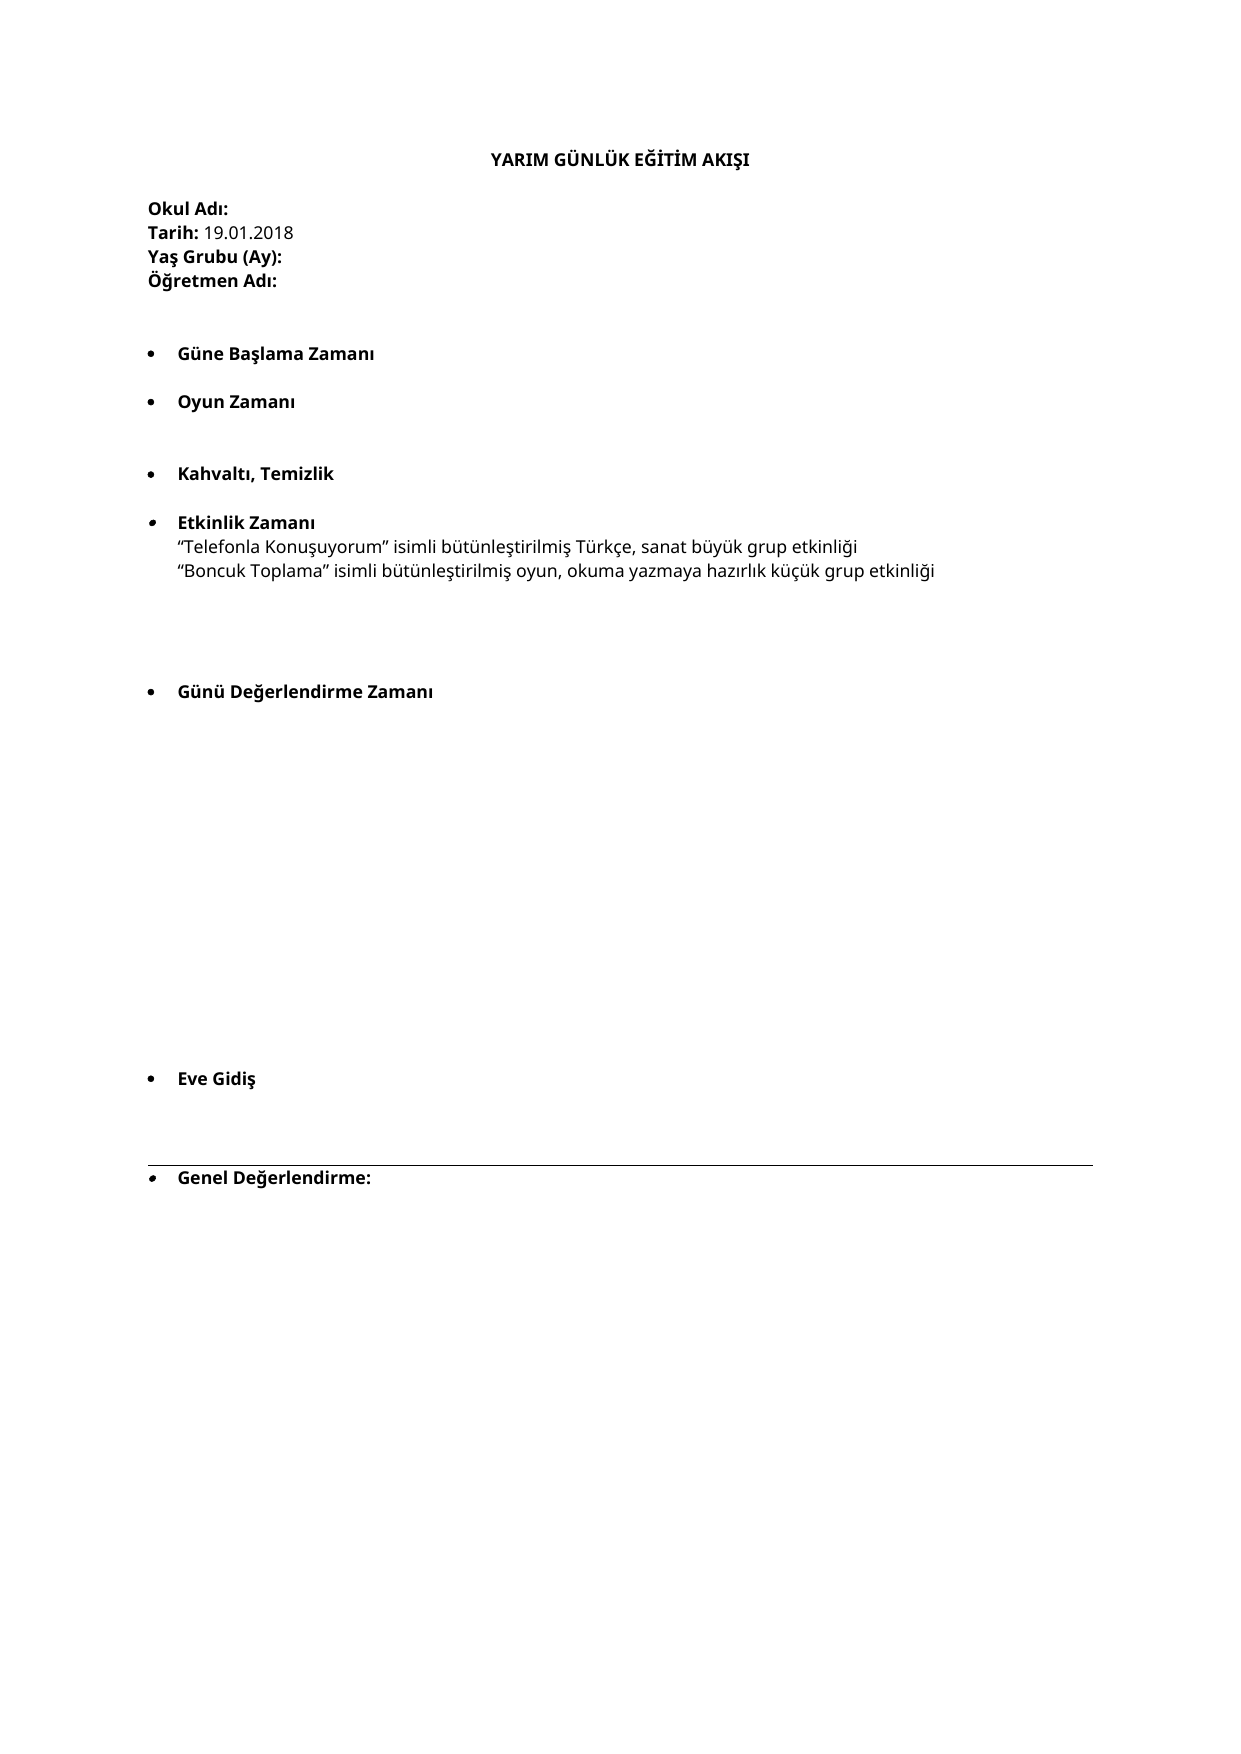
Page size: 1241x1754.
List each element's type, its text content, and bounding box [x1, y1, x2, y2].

list Etkinlik Zamanı [148, 510, 1093, 534]
text YARIM GÜNLÜK EĞİTİM AKIŞI [148, 148, 1093, 172]
list Günü Değerlendirme Zamanı [148, 679, 1093, 703]
list Kahvaltı, Temizlik [148, 462, 1093, 486]
text Okul Adı: [148, 196, 1093, 220]
text Yaş Grubu (Ay): [148, 244, 1093, 268]
list Güne Başlama Zamanı [148, 341, 1093, 365]
text “Telefonla Konuşuyorum” isimli bütünleştirilmiş Türkçe, sanat büyük grup etkinliği [148, 534, 1093, 558]
list Oyun Zamanı [148, 389, 1093, 413]
text Tarih: 19.01.2018 [148, 220, 1093, 244]
list Genel Değerlendirme: [148, 1166, 1093, 1190]
list Eve Gidiş [148, 1066, 1093, 1090]
text “Boncuk Toplama” isimli bütünleştirilmiş oyun, okuma yazmaya hazırlık küçük grup etkinliği [148, 558, 1093, 583]
text Öğretmen Adı: [148, 268, 1093, 293]
